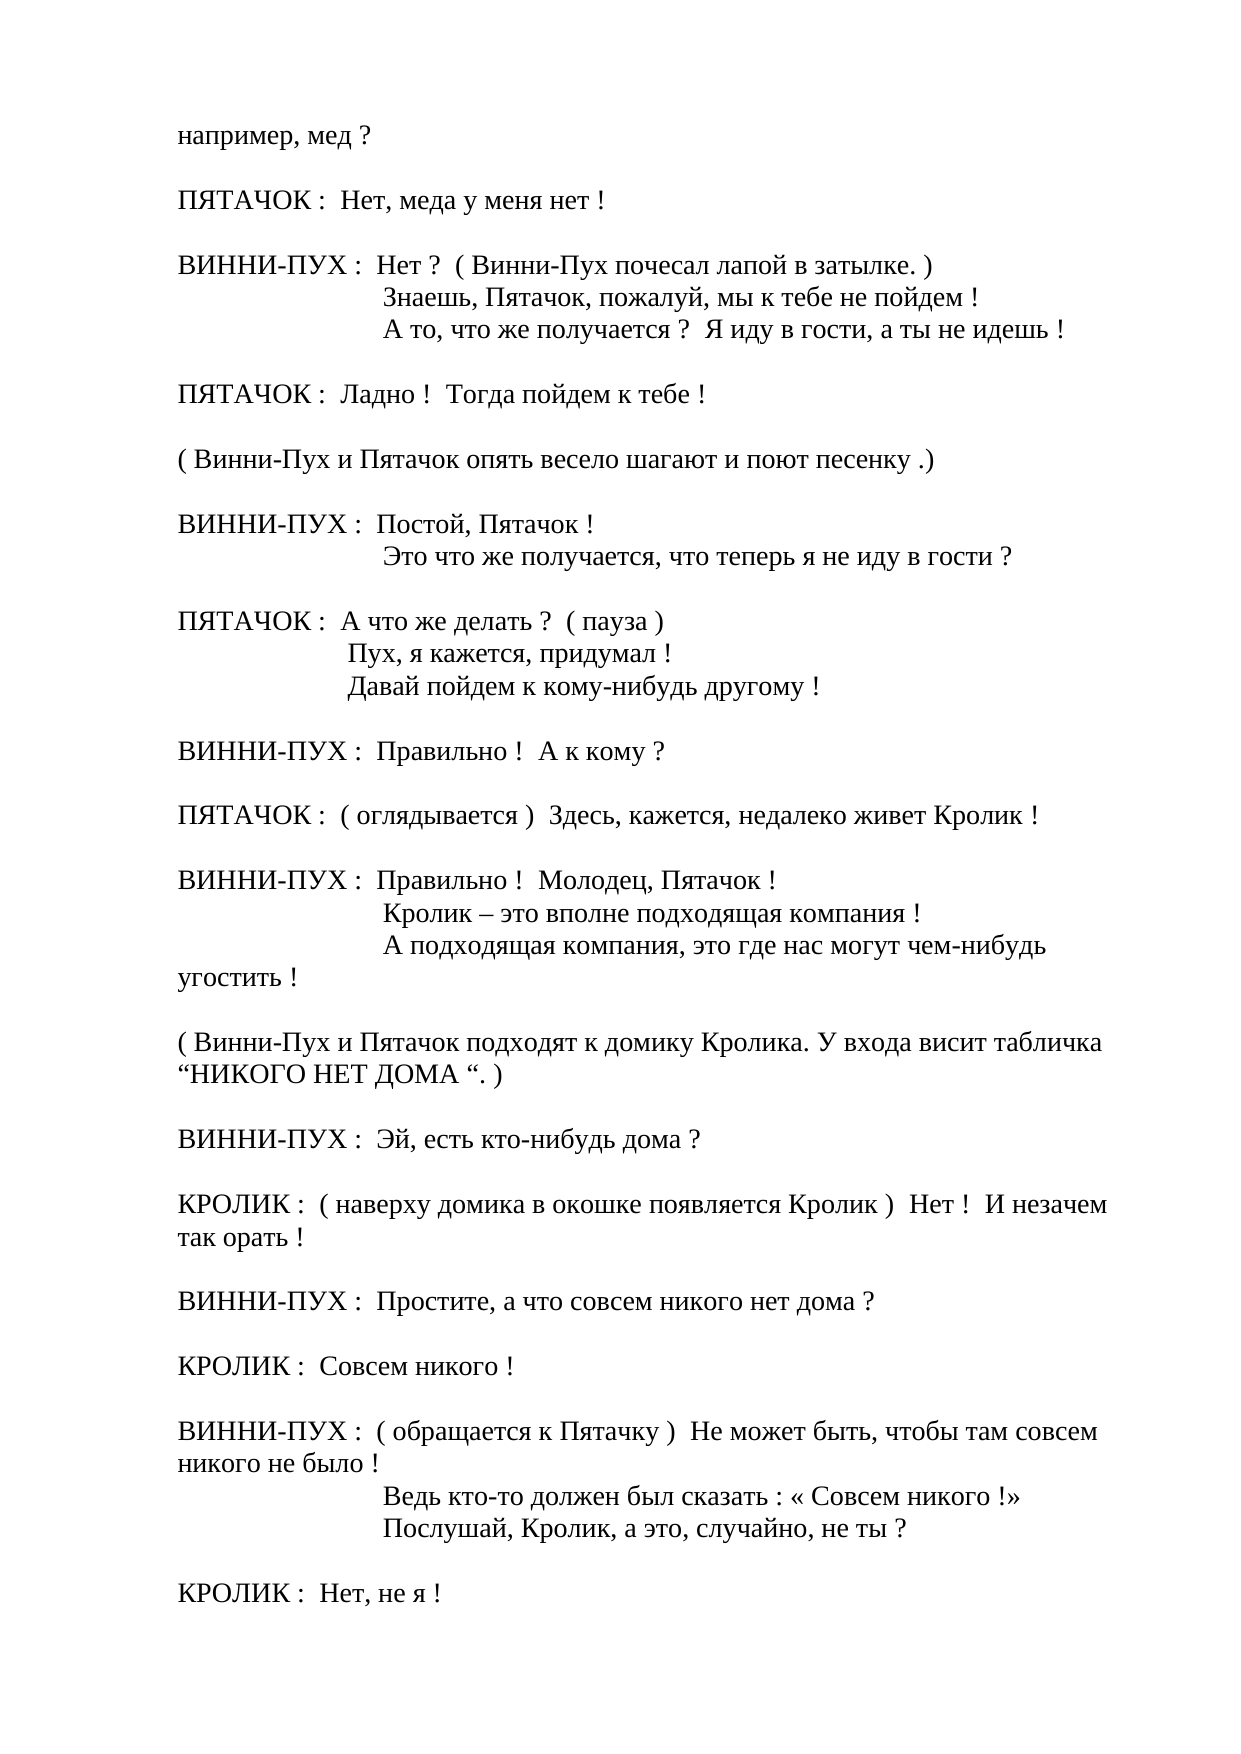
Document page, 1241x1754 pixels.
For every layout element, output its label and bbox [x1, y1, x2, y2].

text [177, 1090, 1152, 1608]
text [177, 118, 1152, 1090]
